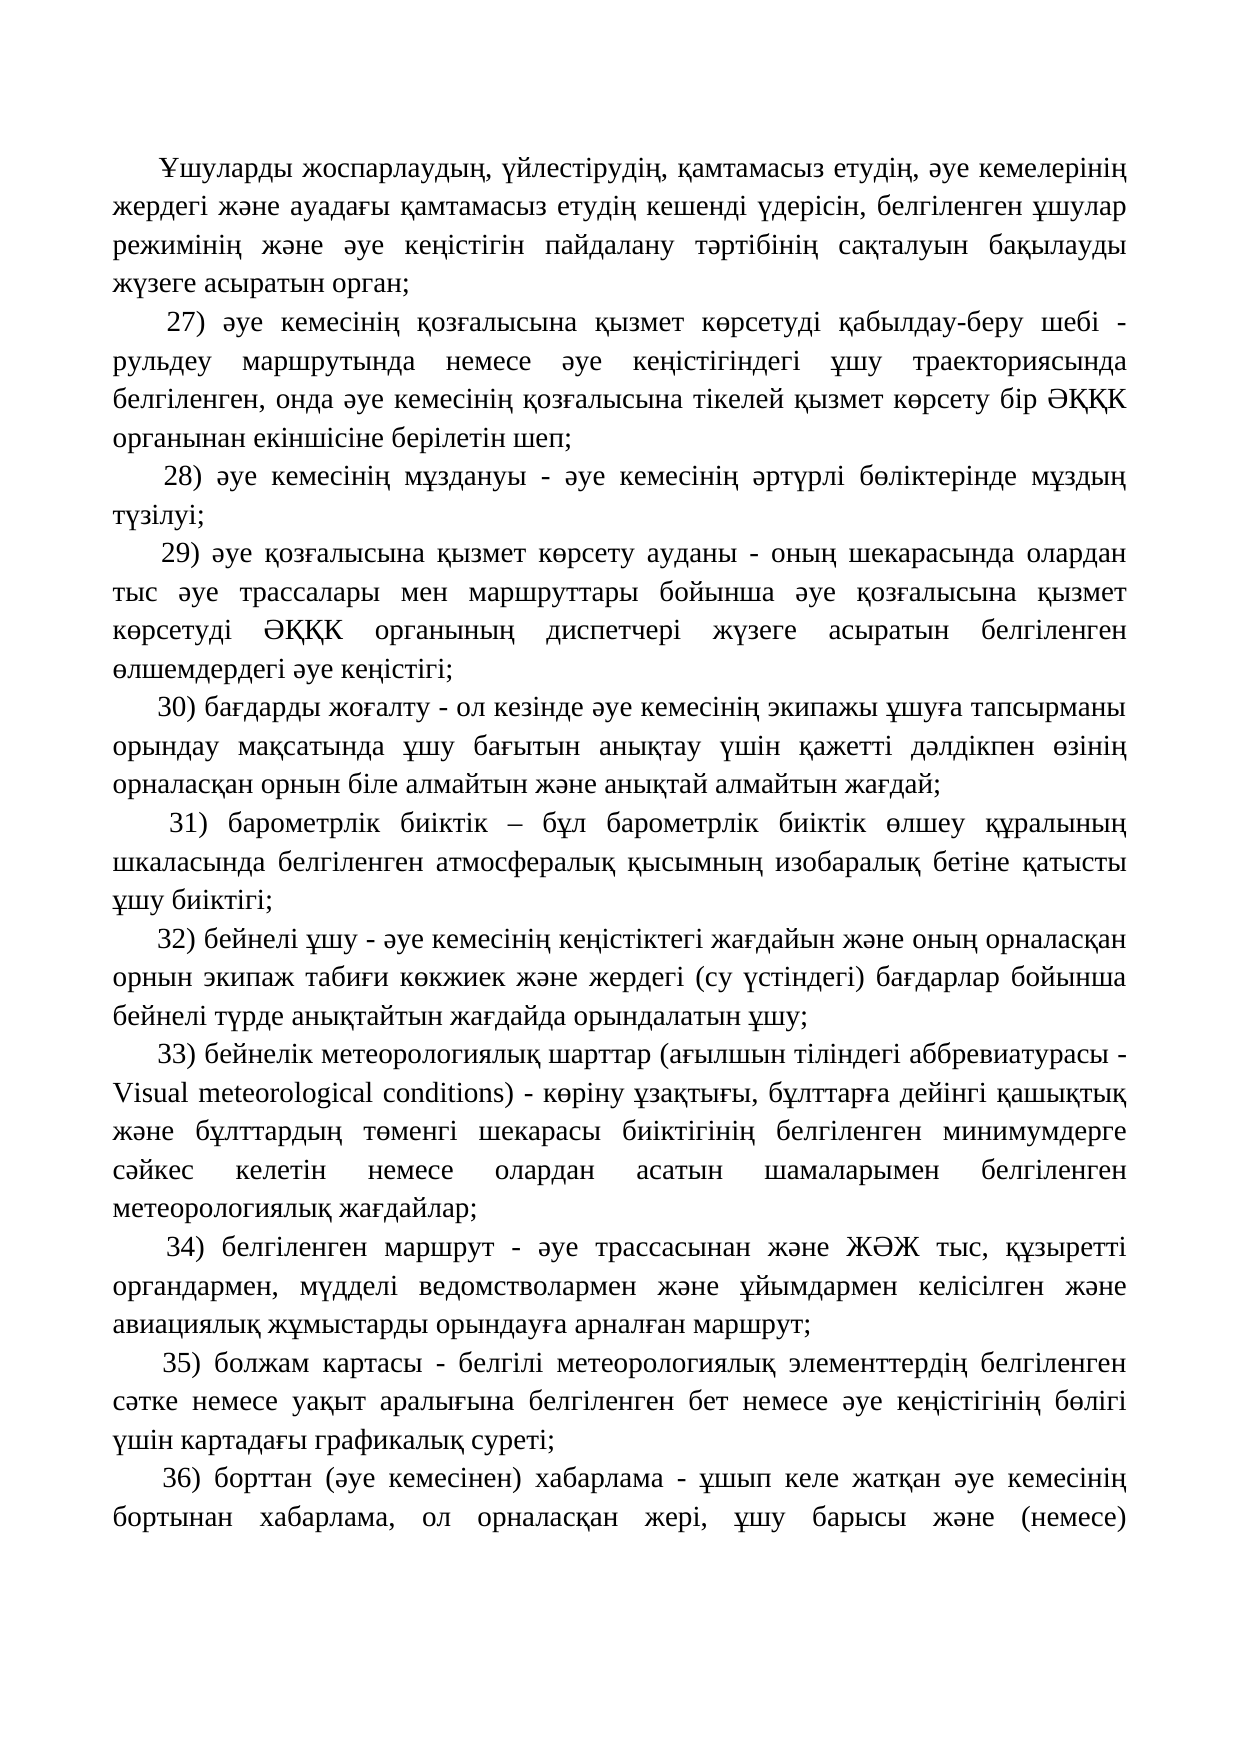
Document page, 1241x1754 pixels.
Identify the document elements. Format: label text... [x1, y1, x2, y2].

text 31) барометрлік биіктік – бұл барометрлік биіктік өлшеу құралының шкаласында белгіленген атмосфералық қысымның изобаралық бетіне қатысты ұшу биіктігі; [112, 805, 1128, 916]
text 33) бейнелік метеорологиялық шарттар (ағылшын тіліндегі аббревиатурасы - Visual meteorological conditions) - көріну ұзақтығы, бұлттарға дейінгі қашықтық және бұлттардың төменгі шекарасы биіктігінің белгіленген минимумдерге сәйкес келетін немесе олардан асатын шамаларымен белгіленген метеорологиялық жағдайлар; [112, 1036, 1128, 1224]
text 28) әуе кемесінің мұздануы - әуе кемесінің әртүрлі бөліктерінде мұздың түзілуі; [112, 458, 1128, 530]
text 34) белгіленген маршрут - әуе трассасынан және ЖӘЖ тыс, құзыретті органдармен, мүдделі ведомстволармен және ұйымдармен келісілген және авиациялық жұмыстарды орындауға арналған маршрут; [112, 1229, 1128, 1340]
text 30) бағдарды жоғалту - ол кезінде әуе кемесінің экипажы ұшуға тапсырманы орындау мақсатында ұшу бағытын анықтау үшін қажетті дәлдікпен өзінің орналасқан орнын біле алмайтын және анықтай алмайтын жағдай; [112, 689, 1128, 800]
text 27) әуе кемесінің қозғалысына қызмет көрсетуді қабылдау-беру шебі - рульдеу маршрутында немесе әуе кеңістігіндегі ұшу траекториясында белгіленген, онда әуе кемесінің қозғалысына тікелей қызмет көрсету бір ӘҚҚК органынан екіншісіне берілетін шеп; [112, 304, 1128, 453]
text 29) әуе қозғалысына қызмет көрсету ауданы - оның шекарасында олардан тыс әуе трассалары мен маршруттары бойынша әуе қозғалысына қызмет көрсетуді ӘҚҚК органының диспетчері жүзеге асыратын белгіленген өлшемдердегі әуе кеңістігі; [112, 535, 1128, 684]
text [112, 1460, 1128, 1532]
text 32) бейнелі ұшу - әуе кемесінің кеңістіктегі жағдайын және оның орналасқан орнын экипаж табиғи көкжиек және жердегі (су үстіндегі) бағдарлар бойынша бейнелі түрде анықтайтын жағдайда орындалатын ұшу; [112, 921, 1128, 1031]
text 35) болжам картасы - белгілі метеорологиялық элементтердің белгіленген сәтке немесе уақыт аралығына белгіленген бет немесе әуе кеңістігінің бөлігі үшін картадағы графикалық суреті; [112, 1345, 1128, 1455]
text Ұшуларды жоспарлаудың, үйлестірудің, қамтамасыз етудің, әуе кемелерінің жердегі және ауадағы қамтамасыз етудің кешенді үдерісін, белгіленген ұшулар режимінің және әуе кеңістігін пайдалану тәртібінің сақталуын бақылауды жүзеге асыратын орган; [112, 150, 1128, 299]
